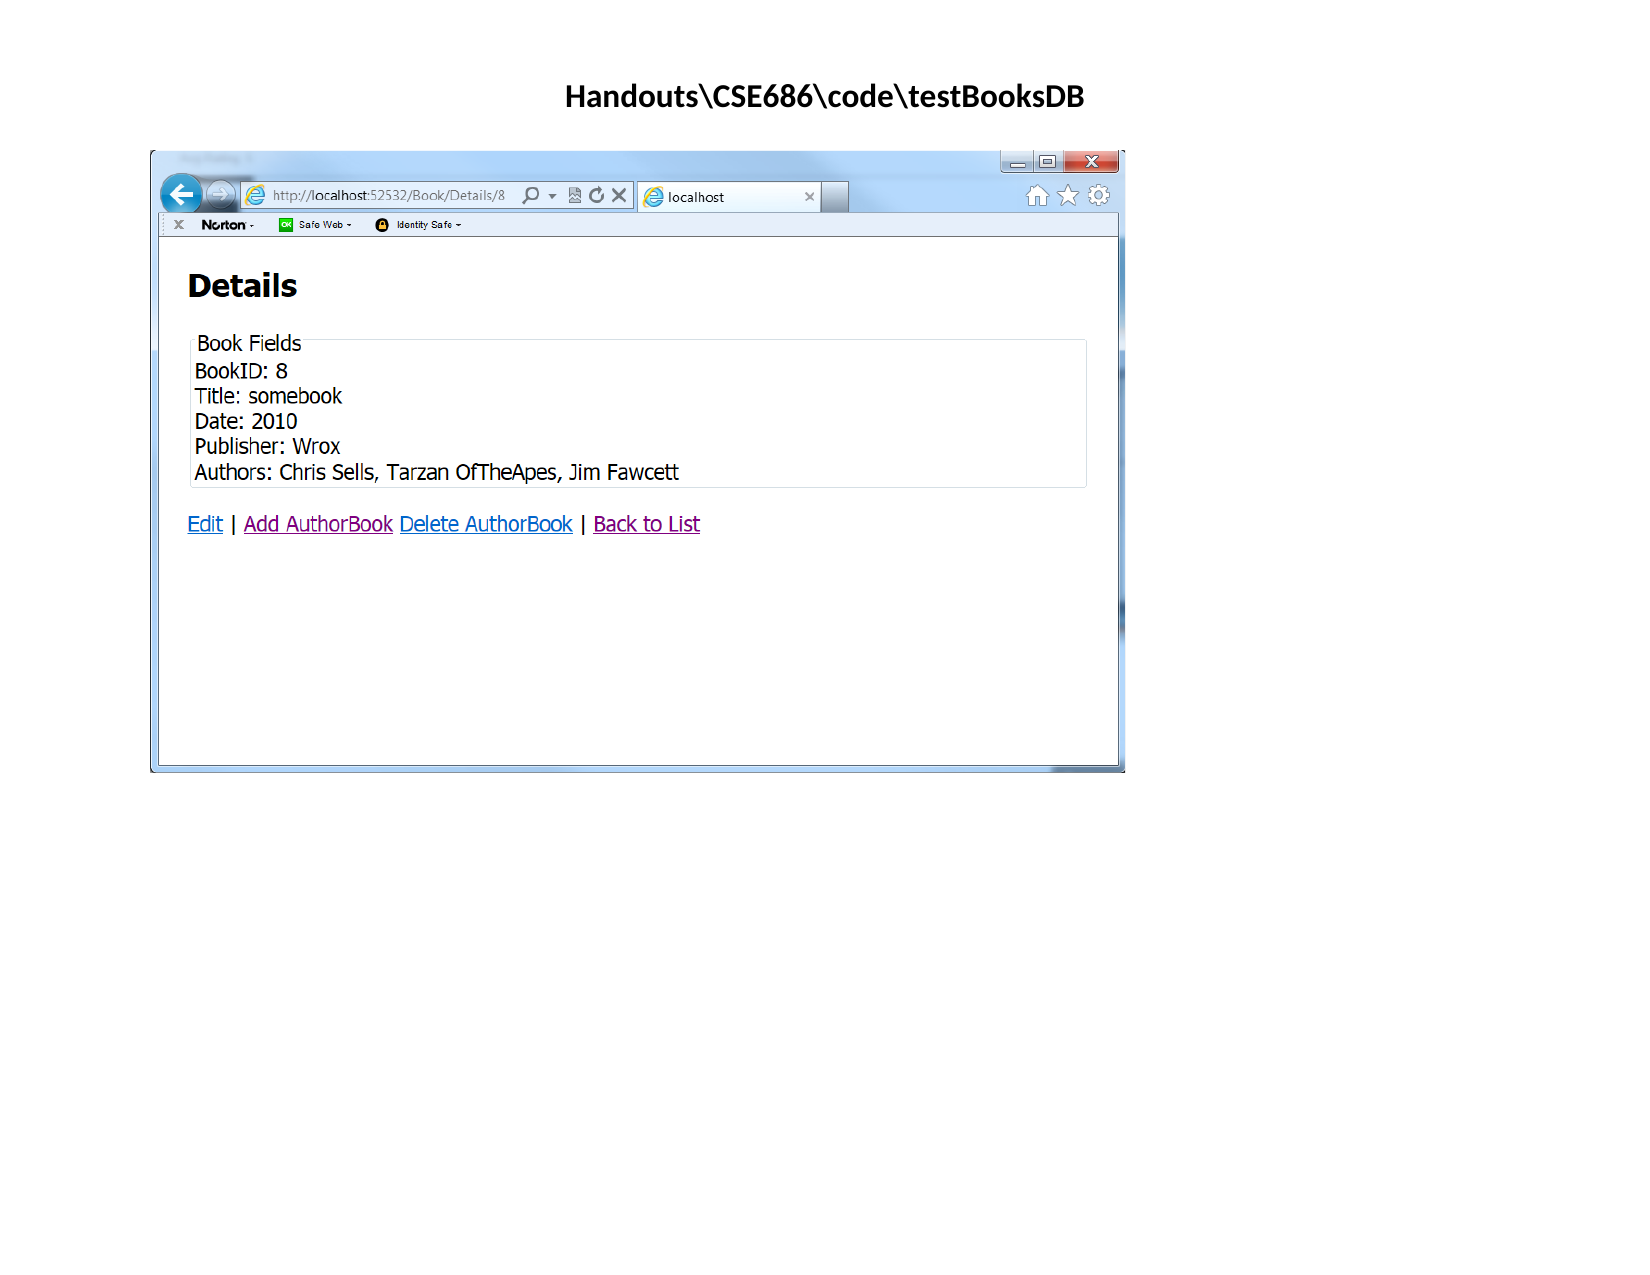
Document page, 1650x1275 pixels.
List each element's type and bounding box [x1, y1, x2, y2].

picture [150, 150, 1125, 773]
